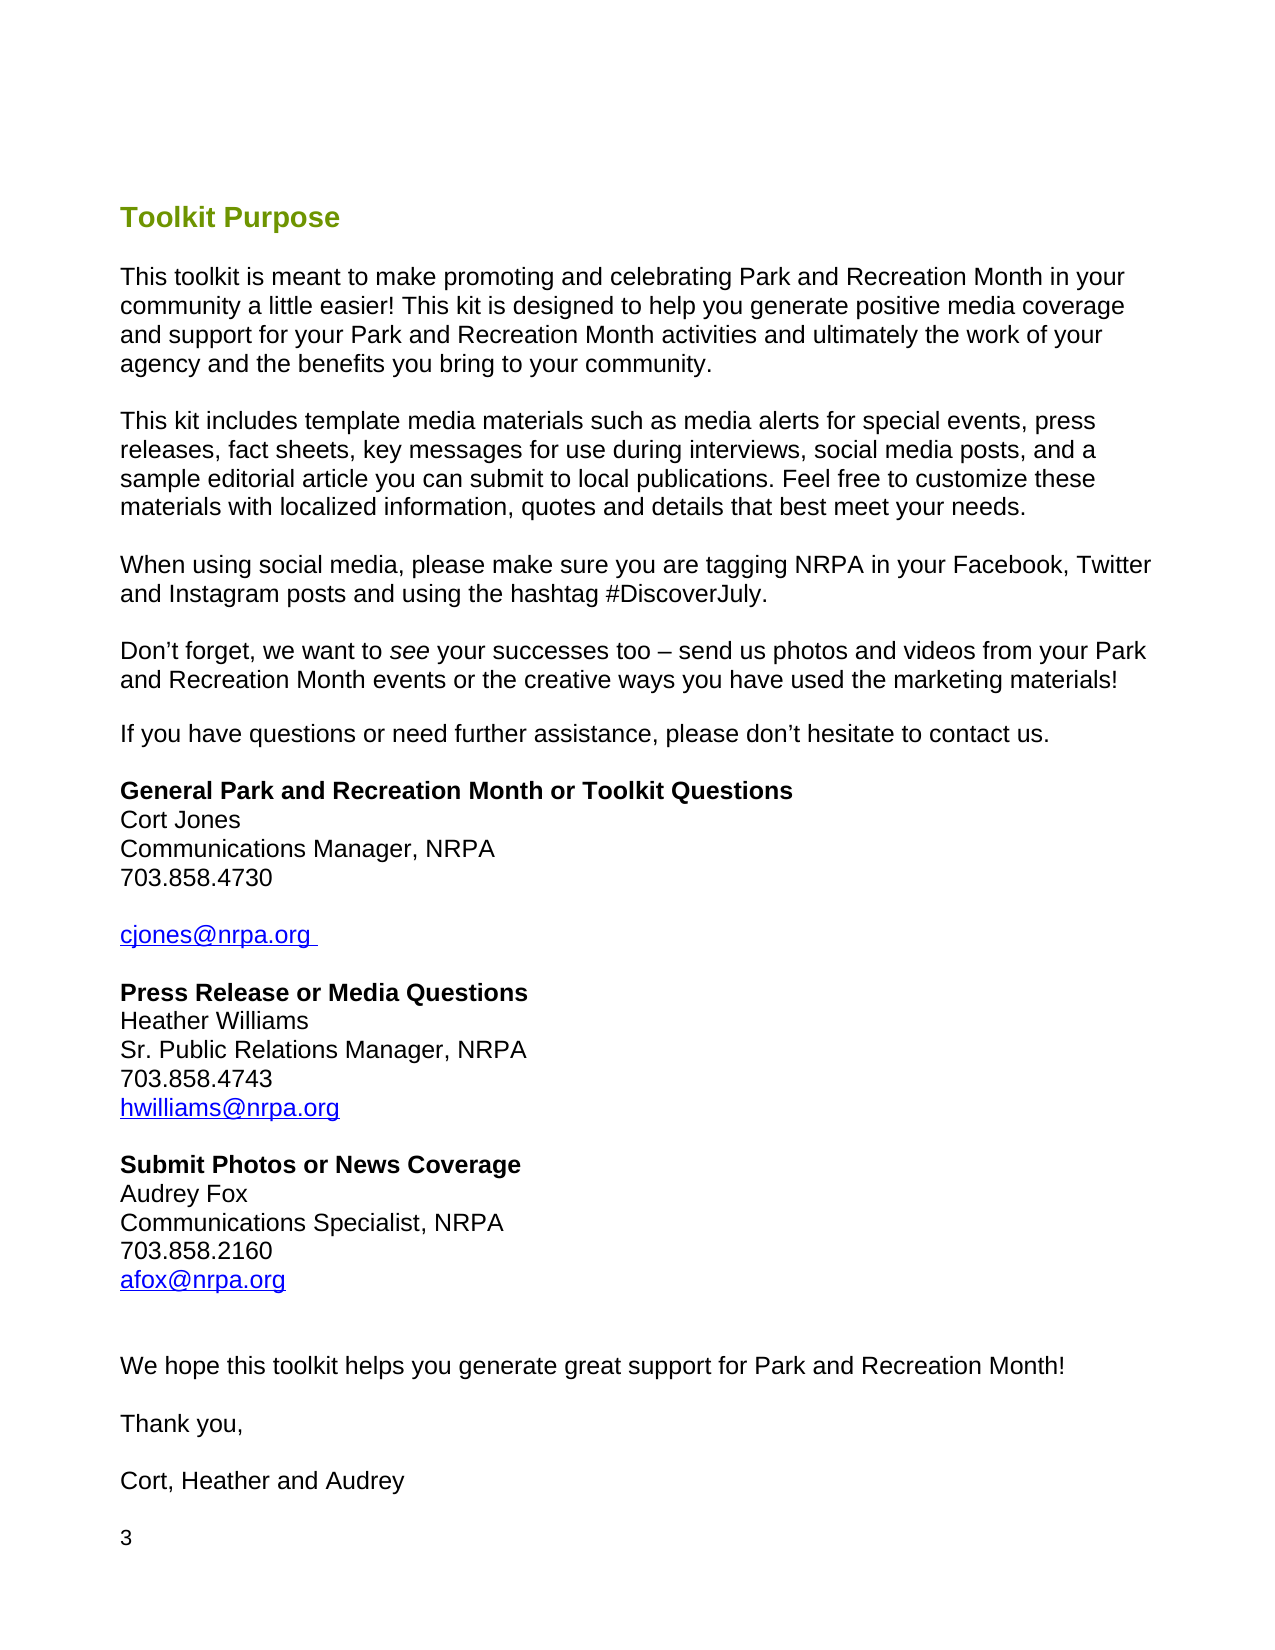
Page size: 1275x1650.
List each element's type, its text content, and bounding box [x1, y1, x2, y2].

text Communications Specialist, NRPA [120, 1207, 1155, 1236]
text This toolkit is meant to make promoting and celebrating Park and Recreation Month in your community a little easier! This kit is designed to help you generate positive media coverage and support for your Park and Recreation Month activities and ultimately the work of your agency and the benefits you bring to your community. [120, 262, 1155, 377]
text General Park and Recreation Month or Toolkit Questions Cort Jones [120, 776, 1155, 834]
text Thank you, [120, 1409, 1155, 1437]
text If you have questions or need further assistance, please don’t hesitate to contact us. [120, 719, 1155, 747]
text Press Release or Media Questions [120, 977, 1155, 1006]
text 703.858.4730 [120, 862, 1155, 891]
text Submit Photos or News Coverage Audrey Fox [120, 1150, 1155, 1207]
text When using social media, please make sure you are tagging NRPA in your Facebook, Twitter and Instagram posts and using the hashtag #DiscoverJuly. [120, 550, 1155, 607]
text This kit includes template media materials such as media alerts for special events, press releases, fact sheets, key messages for use during interviews, social media posts, and a sample editorial article you can submit to local publications. Feel free to customize these materials with localized information, quotes and details that best meet your needs. [120, 406, 1155, 521]
text Heather Williams Sr. Public Relations Manager, NRPA 703.858.4743 [120, 1006, 1155, 1092]
text We hope this toolkit helps you generate great support for Park and Recreation Month! [120, 1351, 1155, 1380]
text cjones@nrpa.org [120, 920, 1155, 949]
text hwilliams@nrpa.org [120, 1092, 1155, 1121]
text Communications Manager, NRPA [120, 834, 1155, 862]
subtitle Toolkit Purpose [120, 200, 1155, 233]
text 703.858.2160 [120, 1236, 1155, 1265]
text Don’t forget, we want to see your successes too – send us photos and videos from your Park and Recreation Month events or the creative ways you have used the marketing materials! [120, 636, 1155, 693]
text Cort, Heather and Audrey [120, 1466, 1155, 1495]
text afox@nrpa.org [120, 1265, 1155, 1294]
